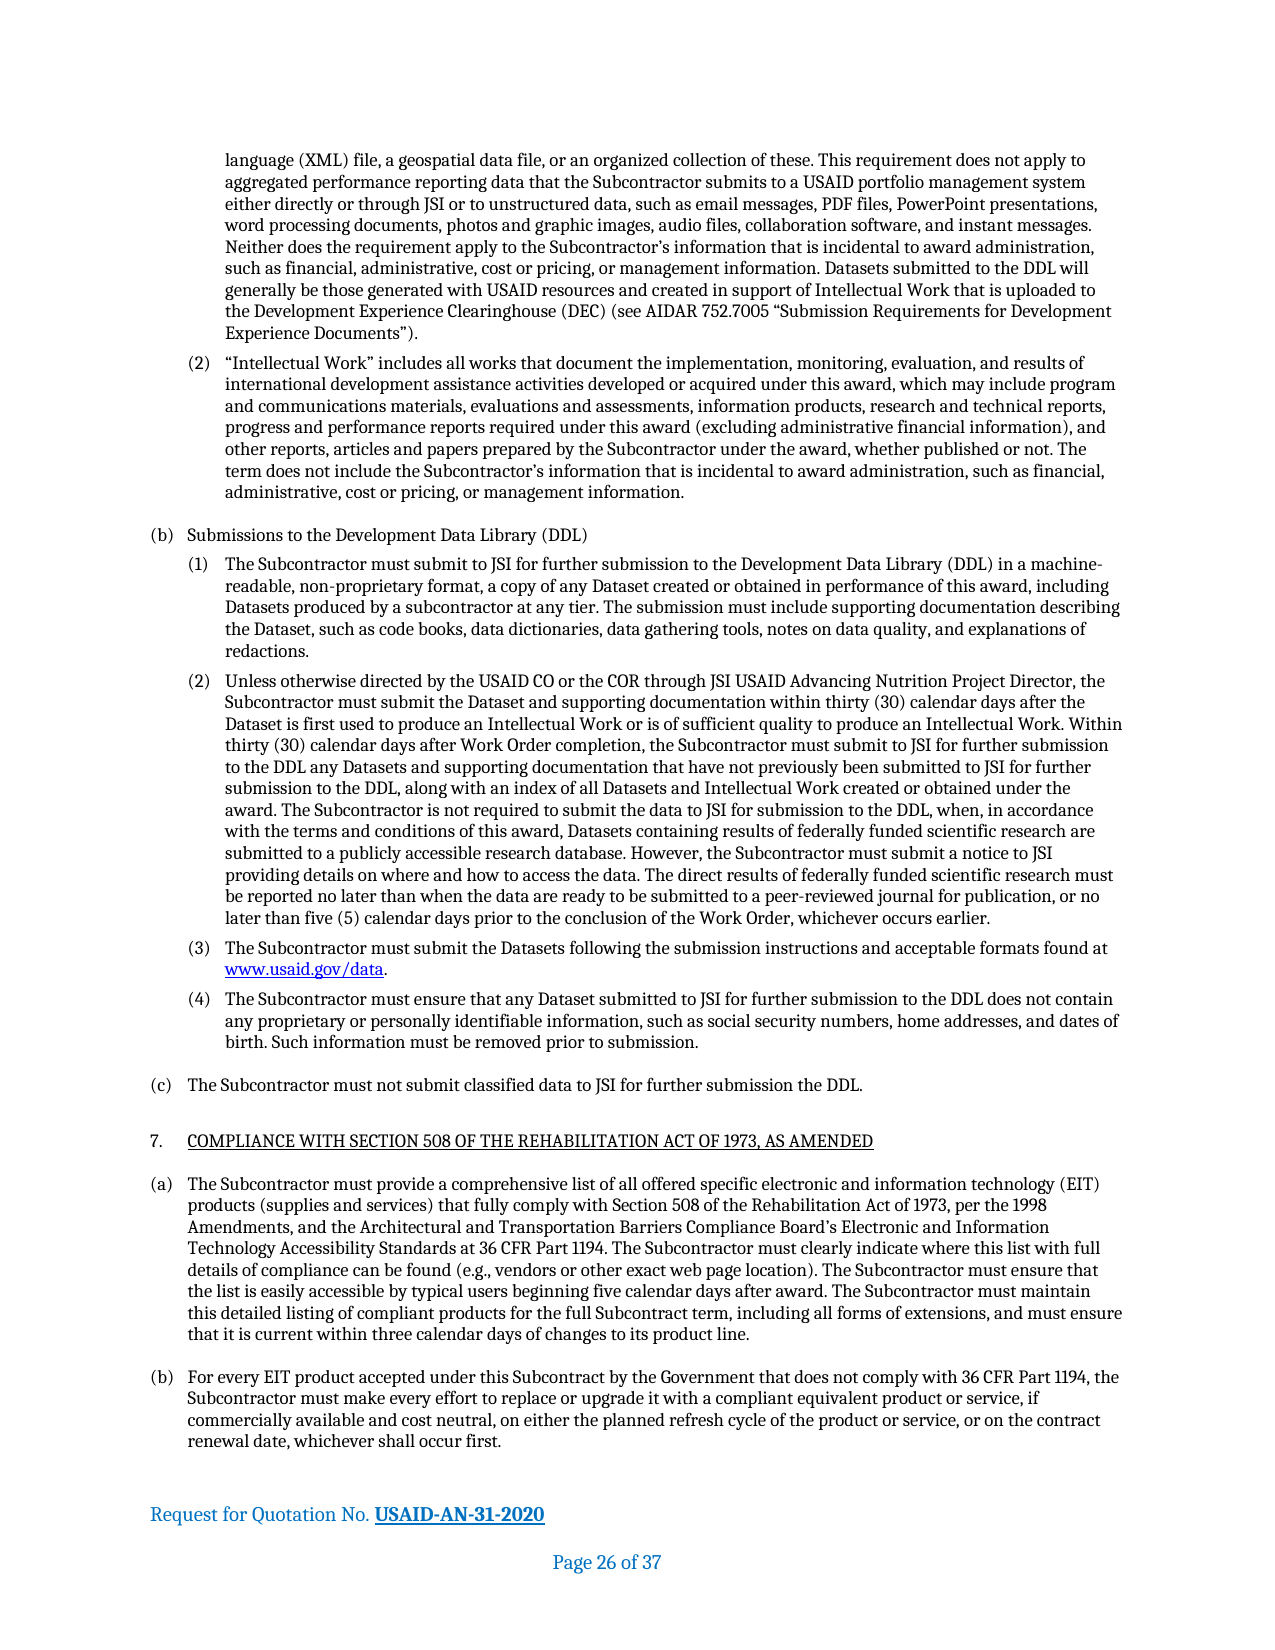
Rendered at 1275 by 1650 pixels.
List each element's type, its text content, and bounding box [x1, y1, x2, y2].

list The Subcontractor must not submit classified data to JSI for further submission the DDL. [150, 1075, 1125, 1097]
list The Subcontractor must submit the Datasets following the submission instructions and acceptable formats found at www.usaid.gov/data. [187, 937, 1125, 980]
list For every EIT product accepted under this Subcontract by the Government that does not comply with 36 CFR Part 1194, the Subcontractor must make every effort to replace or upgrade it with a compliant equivalent product or service, if commercially available and cost neutral, on either the planned refresh cycle of the product or service, or on the contract renewal date, whichever shall occur first. [150, 1366, 1125, 1452]
list “Intellectual Work” includes all works that document the implementation, monitoring, evaluation, and results of international development assistance activities developed or acquired under this award, which may include program and communications materials, evaluations and assessments, information products, research and technical reports, progress and performance reports required under this award (excluding administrative financial information), and other reports, articles and papers prepared by the Subcontractor under the award, whether published or not. The term does not include the Subcontractor’s information that is incidental to award administration, such as financial, administrative, cost or pricing, or management information. [187, 352, 1125, 503]
list The Subcontractor must provide a comprehensive list of all offered specific electronic and information technology (EIT) products (supplies and services) that fully comply with Section 508 of the Rehabilitation Act of 1973, per the 1998 Amendments, and the Architectural and Transportation Barriers Compliance Board’s Electronic and Information Technology Accessibility Standards at 36 CFR Part 1194. The Subcontractor must clearly indicate where this list with full details of compliance can be found (e.g., vendors or other exact web page location). The Subcontractor must ensure that the list is easily accessible by typical users beginning five calendar days after award. The Subcontractor must maintain this detailed listing of compliant products for the full Subcontract term, including all forms of extensions, and must ensure that it is current within three calendar days of changes to its product line. [150, 1173, 1125, 1346]
list COMPLIANCE WITH SECTION 508 OF THE REHABILITATION ACT OF 1973, AS AMENDED [150, 1131, 1125, 1152]
list Unless otherwise directed by the USAID CO or the COR through JSI USAID Advancing Nutrition Project Director, the Subcontractor must submit the Dataset and supporting documentation within thirty (30) calendar days after the Dataset is first used to produce an Intellectual Work or is of sufficient quality to produce an Intellectual Work. Within thirty (30) calendar days after Work Order completion, the Subcontractor must submit to JSI for further submission to the DDL any Datasets and supporting documentation that have not previously been submitted to JSI for further submission to the DDL, along with an index of all Datasets and Intellectual Work created or obtained under the award. The Subcontractor is not required to submit the data to JSI for submission to the DDL, when, in accordance with the terms and conditions of this award, Datasets containing results of federally funded scientific research are submitted to a publicly accessible research database. However, the Subcontractor must submit a notice to JSI providing details on where and how to access the data. The direct results of federally funded scientific research must be reported no later than when the data are ready to be submitted to a peer-reviewed journal for publication, or no later than five (5) calendar days prior to the conclusion of the Work Order, whichever occurs earlier. [187, 670, 1125, 929]
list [187, 150, 1125, 344]
list Submissions to the Development Data Library (DDL) [150, 524, 1125, 546]
list The Subcontractor must submit to JSI for further submission to the Development Data Library (DDL) in a machine-readable, non-proprietary format, a copy of any Dataset created or obtained in performance of this award, including Datasets produced by a subcontractor at any tier. The submission must include supporting documentation describing the Dataset, such as code books, data dictionaries, data gathering tools, notes on data quality, and explanations of redactions. [187, 554, 1125, 662]
list The Subcontractor must ensure that any Dataset submitted to JSI for further submission to the DDL does not contain any proprietary or personally identifiable information, such as social security numbers, home addresses, and dates of birth. Such information must be removed prior to submission. [187, 989, 1125, 1053]
